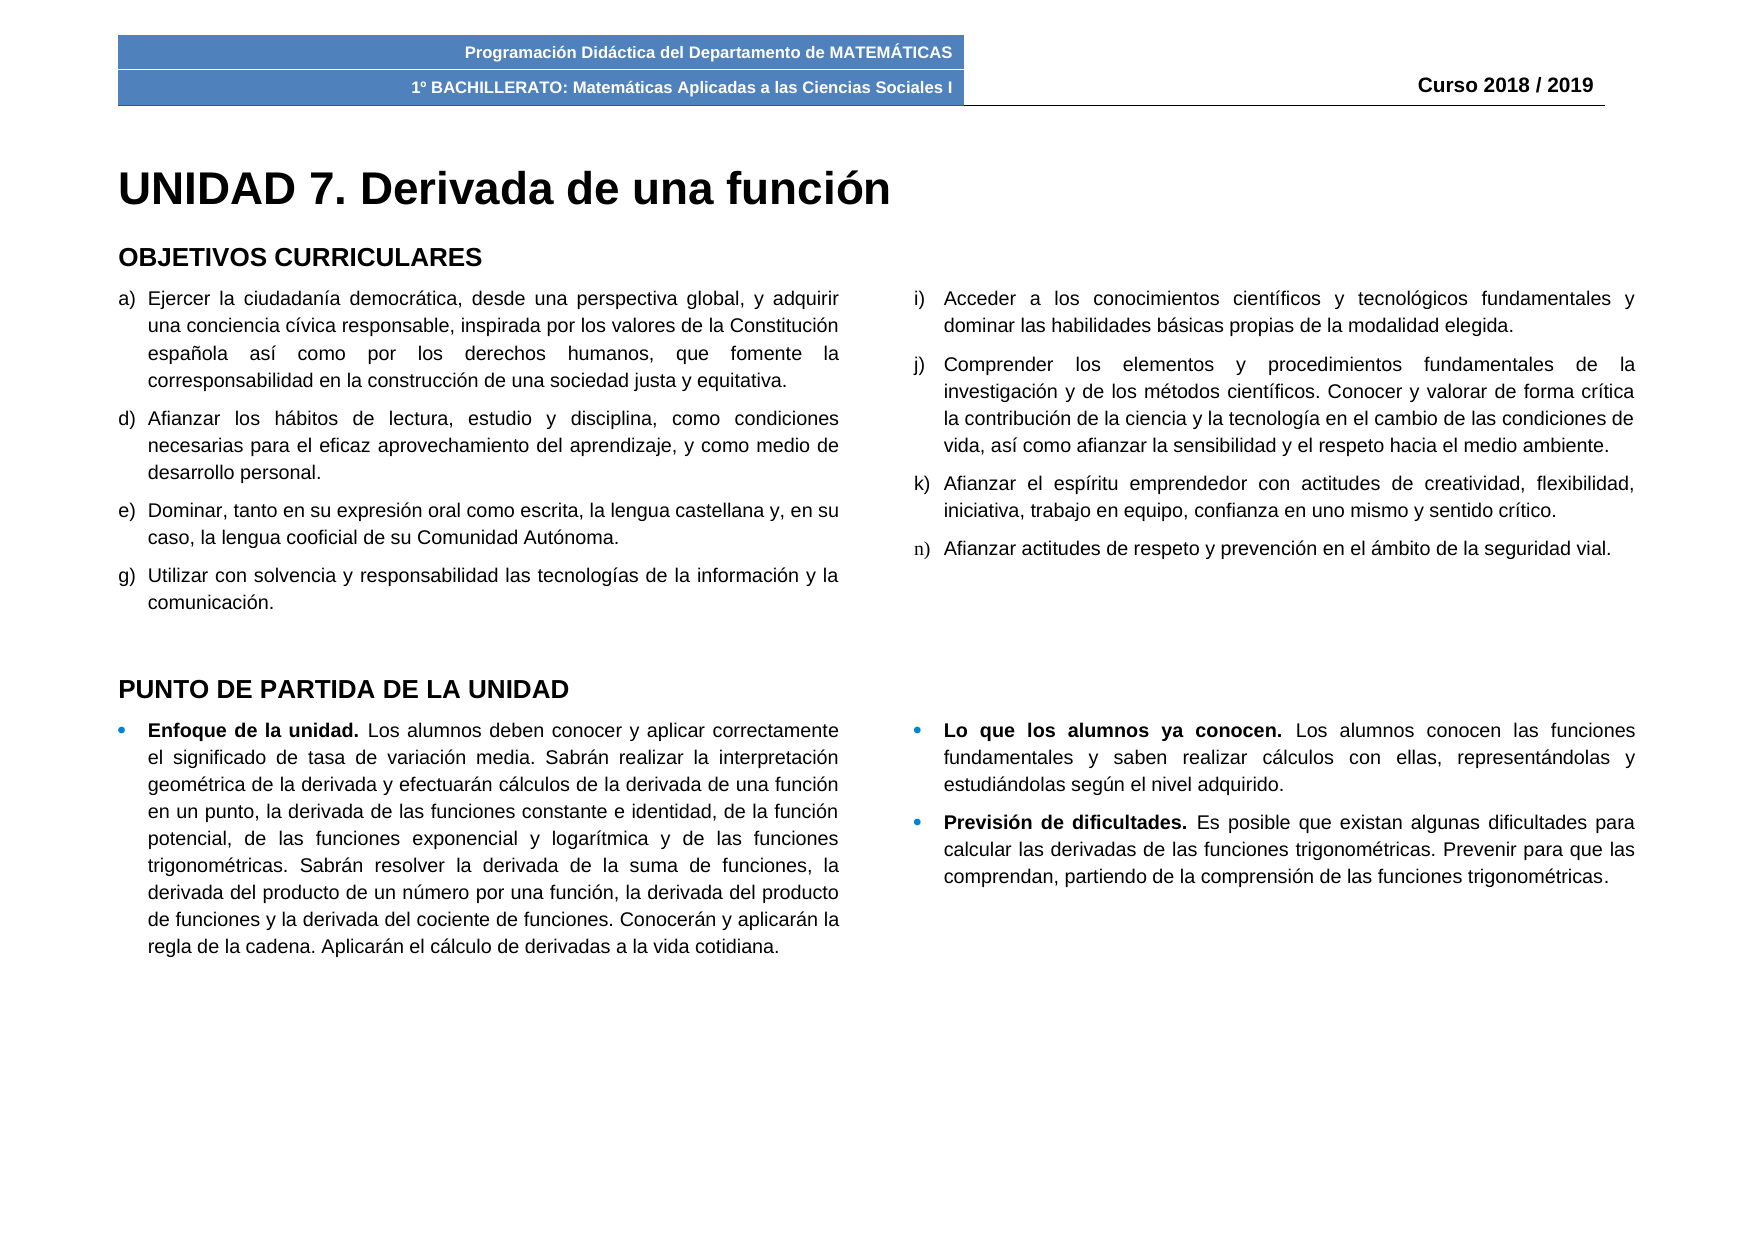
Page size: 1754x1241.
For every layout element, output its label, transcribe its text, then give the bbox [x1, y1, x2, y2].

text k) Afianzar el espíritu emprendedor con actitudes de creatividad, flexibilidad, iniciativa, trabajo en equipo, confianza en uno mismo y sentido crítico. [914, 469, 1636, 523]
text j) Comprender los elementos y procedimientos fundamentales de la investigación y de los métodos científicos. Conocer y valorar de forma crítica la contribución de la ciencia y la tecnología en el cambio de las condiciones de vida, así como afianzar la sensibilidad y el respeto hacia el medio ambiente. [914, 349, 1636, 458]
text g) Utilizar con solvencia y responsabilidad las tecnologías de la información y la comunicación. [118, 561, 840, 615]
list Lo que los alumnos ya conocen. Los alumnos conocen las funciones fundamentales y saben realizar cálculos con ellas, representándolas y estudiándolas según el nivel adquirido. [914, 715, 1636, 797]
text a) Ejercer la ciudadanía democrática, desde una perspectiva global, y adquirir una conciencia cívica responsable, inspirada por los valores de la Constitución española así como por los derechos humanos, que fomente la corresponsabilidad en la construcción de una sociedad justa y equitativa. [118, 284, 840, 392]
text i) Acceder a los conocimientos científicos y tecnológicos fundamentales y dominar las habilidades básicas propias de la modalidad elegida. [914, 284, 1636, 338]
text n) Afianzar actitudes de respeto y prevención en el ámbito de la seguridad vial. [914, 534, 1636, 561]
text UNIDAD 7. Derivada de una función [118, 154, 1636, 217]
text e) Dominar, tanto en su expresión oral como escrita, la lengua castellana y, en su caso, la lengua cooficial de su Comunidad Autónoma. [118, 496, 840, 550]
list Enfoque de la unidad. Los alumnos deben conocer y aplicar correctamente el significado de tasa de variación media. Sabrán realizar la interpretación geométrica de la derivada y efectuarán cálculos de la derivada de una función en un punto, la derivada de las funciones constante e identidad, de la función potencial, de las funciones exponencial y logarítmica y de las funciones trigonométricas. Sabrán resolver la derivada de la suma de funciones, la derivada del producto de un número por una función, la derivada del producto de funciones y la derivada del cociente de funciones. Conocerán y aplicarán la regla de la cadena. Aplicarán el cálculo de derivadas a la vida cotidiana. [118, 715, 840, 959]
list Previsión de dificultades. Es posible que existan algunas dificultades para calcular las derivadas de las funciones trigonométricas. Prevenir para que las comprendan, partiendo de la comprensión de las funciones trigonométricas. [914, 808, 1636, 889]
text OBJETIVOS CURRICULARES [118, 242, 1636, 273]
text d) Afianzar los hábitos de lectura, estudio y disciplina, como condiciones necesarias para el eficaz aprovechamiento del aprendizaje, y como medio de desarrollo personal. [118, 403, 840, 485]
text PUNTO DE PARTIDA DE LA UNIDAD [118, 677, 1636, 704]
